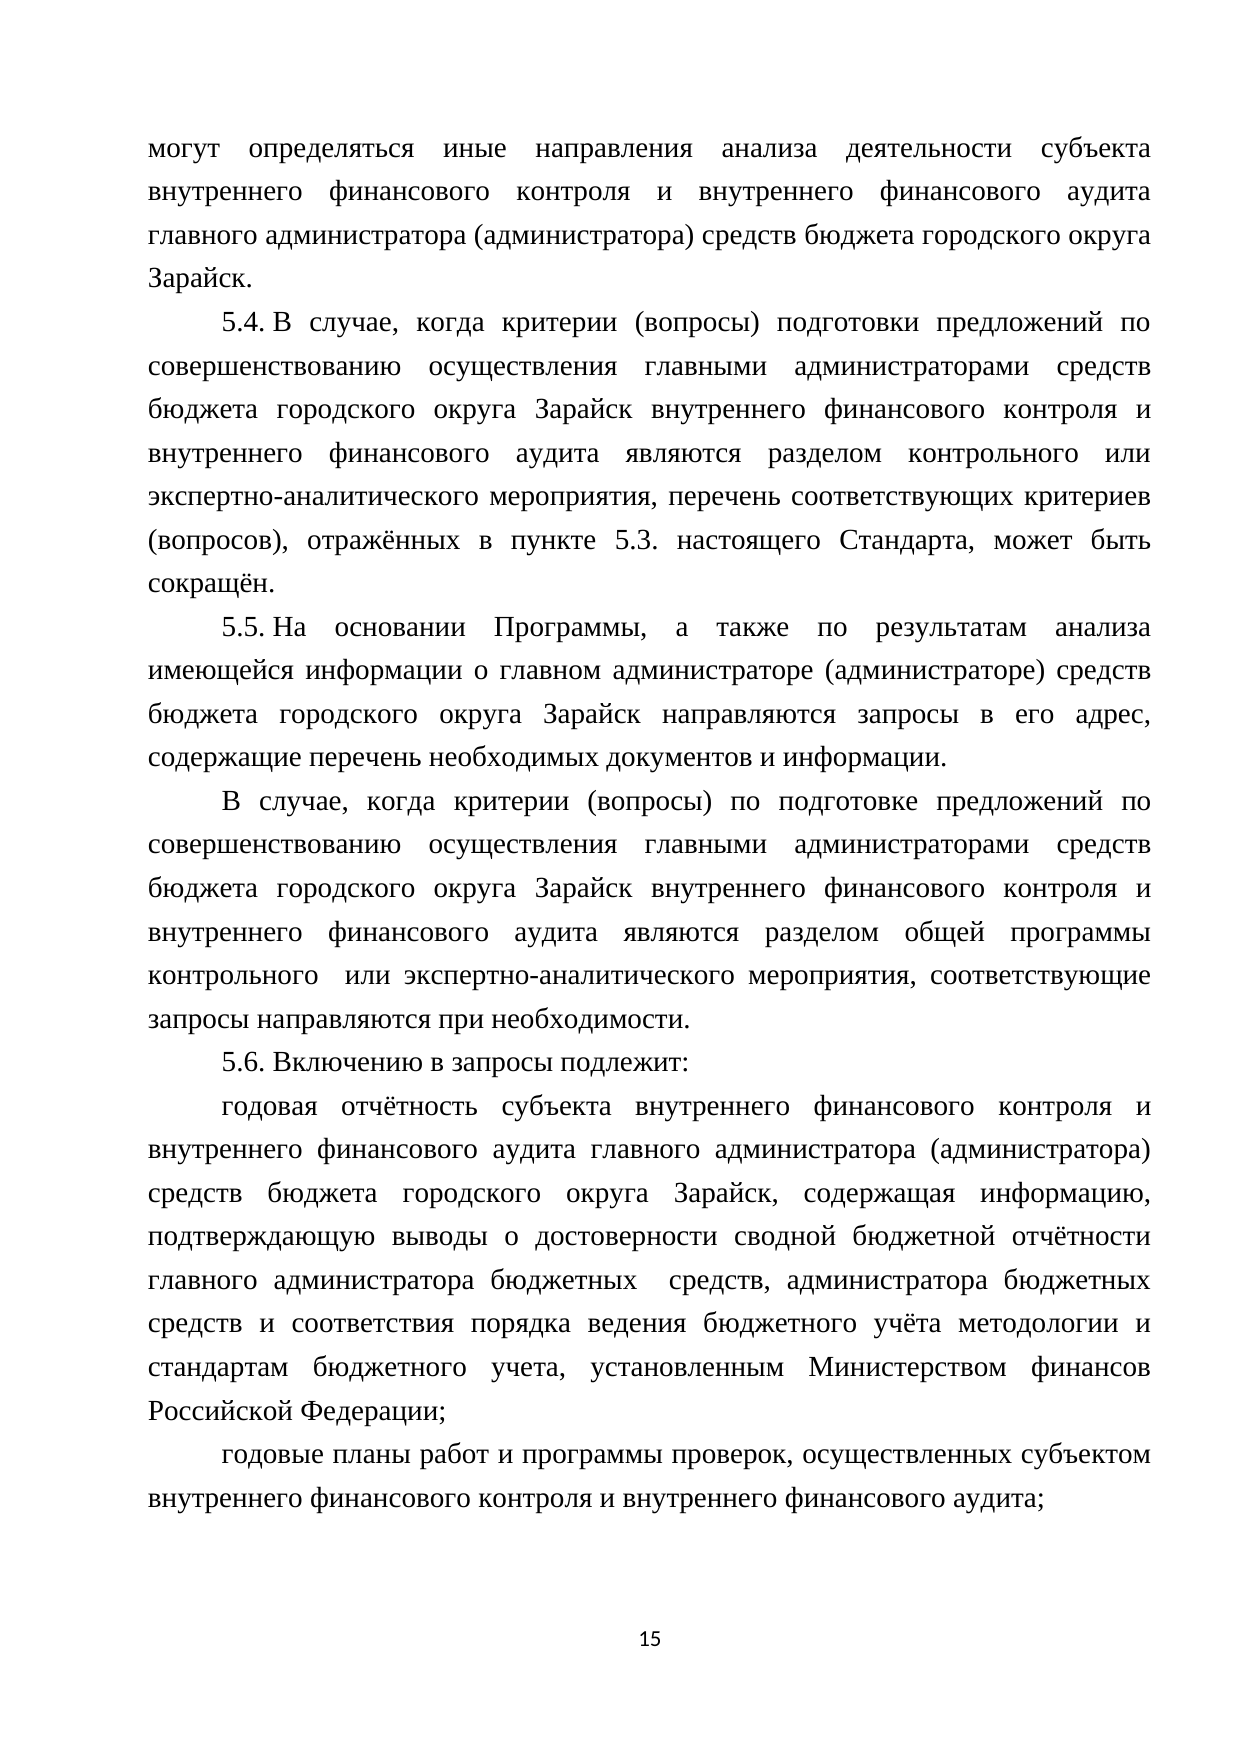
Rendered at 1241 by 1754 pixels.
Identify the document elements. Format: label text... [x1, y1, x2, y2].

text 5.6. Включению в запросы подлежит: [148, 1044, 1152, 1078]
text годовая отчётность субъекта внутреннего финансового контроля и внутреннего финансового аудита главного администратора (администратора) средств бюджета городского округа Зарайск, содержащая информацию, подтверждающую выводы о достоверности сводной бюджетной отчётности главного администратора бюджетных средств, администратора бюджетных средств и соответствия порядка ведения бюджетного учёта методологии и стандартам бюджетного учета, установленным Министерством финансов Российской Федерации; [148, 1088, 1152, 1426]
text В случае, когда критерии (вопросы) по подготовке предложений по совершенствованию осуществления главными администраторами средств бюджета городского округа Зарайск внутреннего финансового контроля и внутреннего финансового аудита являются разделом общей программы контрольного или экспертно-аналитического мероприятия, соответствующие запросы направляются при необходимости. [148, 783, 1152, 1034]
text 5.5. На основании Программы, а также по результатам анализа имеющейся информации о главном администраторе (администраторе) средств бюджета городского округа Зарайск направляются запросы в его адрес, содержащие перечень необходимых документов и информации. [148, 609, 1152, 773]
text годовые планы работ и программы проверок, осуществленных субъектом внутреннего финансового контроля и внутреннего финансового аудита; [148, 1436, 1152, 1513]
text 5.4. В случае, когда критерии (вопросы) подготовки предложений по совершенствованию осуществления главными администраторами средств бюджета городского округа Зарайск внутреннего финансового контроля и внутреннего финансового аудита являются разделом контрольного или экспертно-аналитического мероприятия, перечень соответствующих критериев (вопросов), отражённых в пункте 5.3. настоящего Стандарта, может быть сокращён. [148, 304, 1152, 599]
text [148, 130, 1152, 294]
